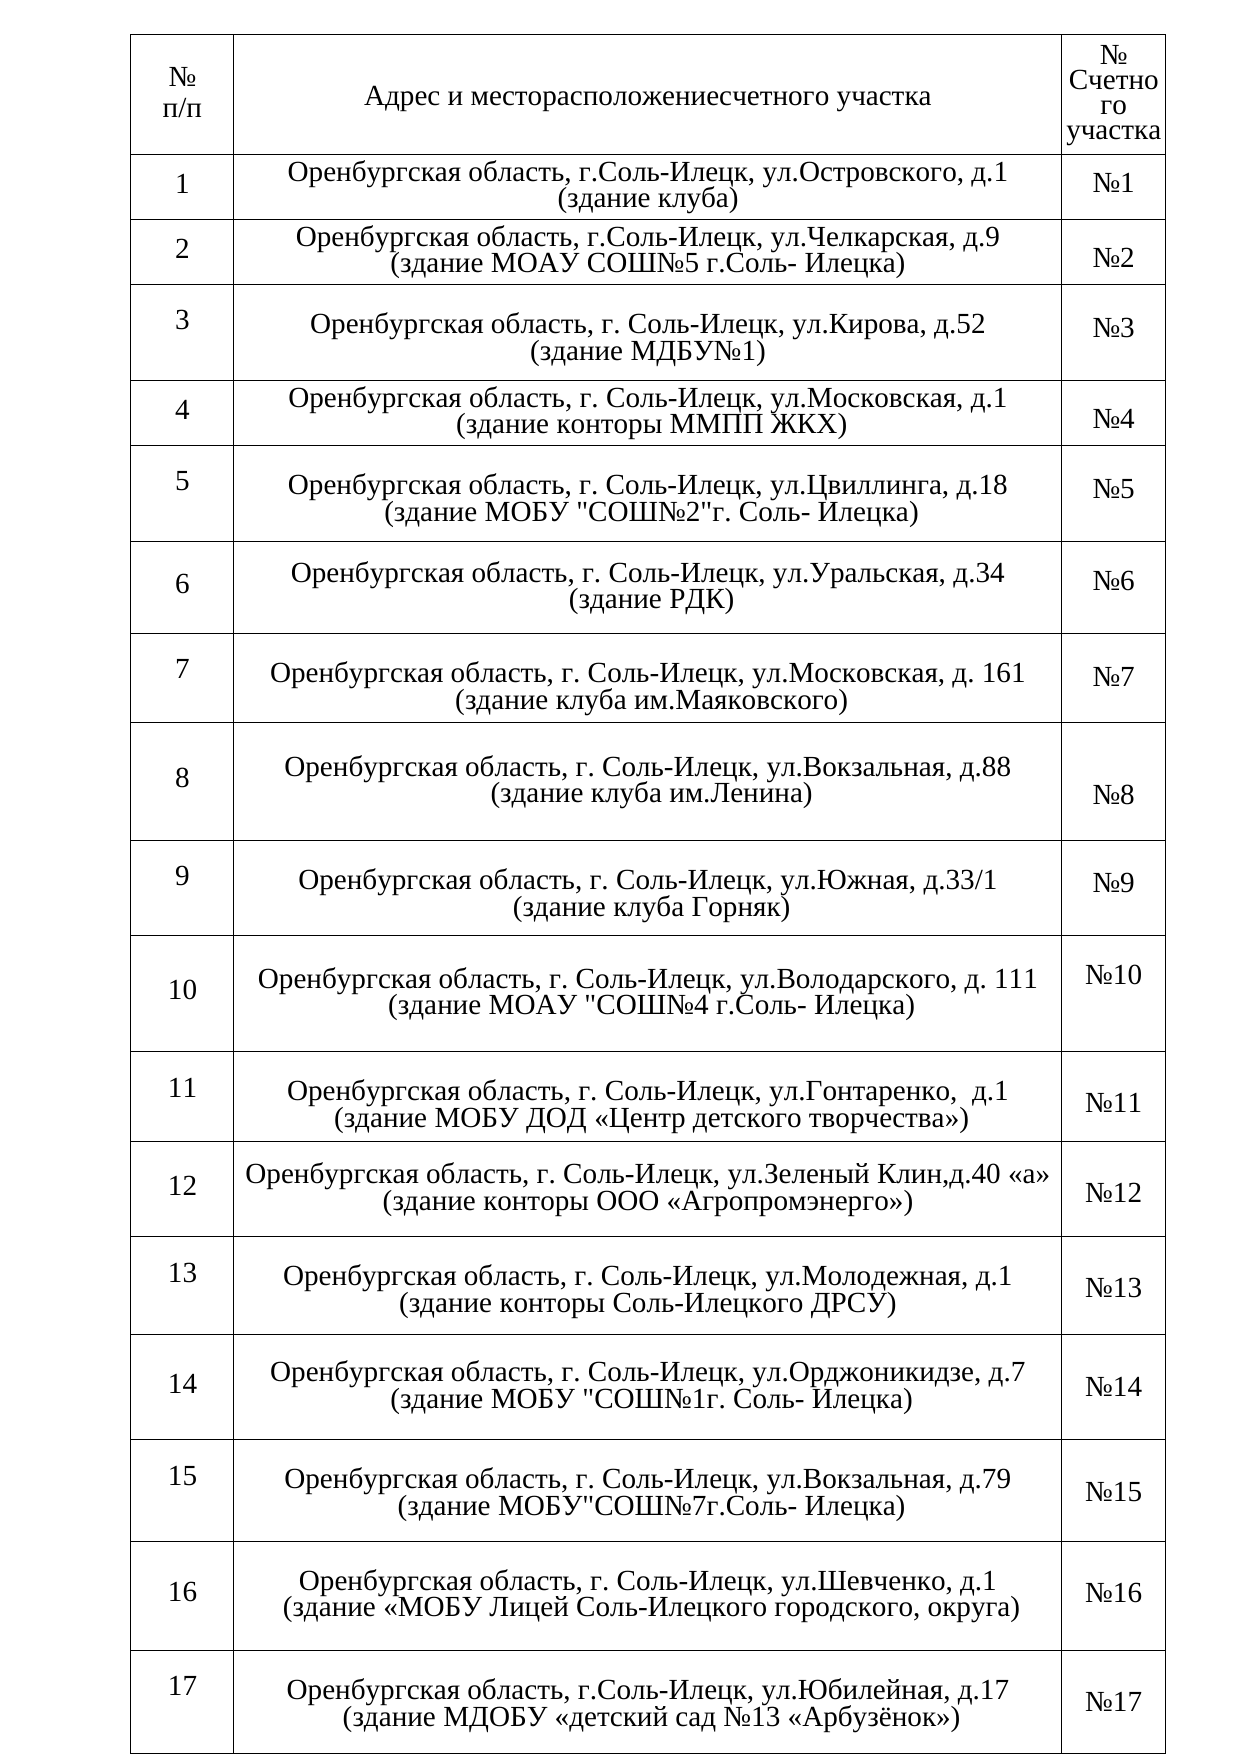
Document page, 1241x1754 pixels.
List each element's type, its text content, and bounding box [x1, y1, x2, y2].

table_cell Оренбургская область, г.Соль-Илецк, ул.Островского, д.1 (здание клуба) [234, 155, 1061, 219]
table_cell №16 [1062, 1542, 1165, 1650]
table_cell 8 [131, 723, 233, 839]
table_cell №15 [1062, 1440, 1165, 1541]
table_cell Оренбургская область, г. Соль-Илецк, ул.Вокзальная, д.88 (здание клуба им.Ленина) [234, 723, 1061, 839]
table_cell 7 [131, 634, 233, 722]
table_cell 13 [131, 1237, 233, 1334]
table_cell 4 [131, 381, 233, 445]
table_cell 10 [131, 936, 233, 1051]
table_cell №6 №5 [1062, 542, 1165, 633]
table_cell Оренбургская область, г. Соль-Илецк, ул.Московская, д. 161 (здание клуба им.Маяковского) [234, 634, 1061, 722]
table_cell 14 [131, 1335, 233, 1439]
table_cell 17 [131, 1651, 233, 1753]
table_cell Оренбургская область, г. Соль-Илецк, ул.Гонтаренко, д.1 (здание МОБУ ДОД «Центр детского творчества») [234, 1052, 1061, 1141]
table_cell 2 [131, 220, 233, 284]
table_cell Оренбургская область, г. Соль-Илецк, ул.Орджоникидзе, д.7 (здание МОБУ "СОШ№1г. Соль- Илецка) [234, 1335, 1061, 1439]
table_cell Оренбургская область, г.Соль-Илецк, ул.Юбилейная, д.17 (здание МДОБУ «детский сад №13 «Арбузёнок») [234, 1651, 1061, 1753]
table_cell 5 [131, 446, 233, 541]
table_header № п/п [131, 35, 233, 154]
table_cell 3 [131, 285, 233, 380]
table_cell Оренбургская область, г. Соль-Илецк, ул.Уральская, д.34 (здание РДК) [234, 542, 1061, 633]
table_cell №9 [1062, 841, 1165, 935]
table_cell №8 [1062, 723, 1165, 839]
table_header № Счетного участка [1062, 35, 1165, 154]
table_cell №7 [1062, 634, 1165, 722]
table_cell №2 [1062, 220, 1165, 284]
table_cell Оренбургская область, г. Соль-Илецк, ул.Вокзальная, д.79 (здание МОБУ"СОШ№7г.Соль- Илецка) [234, 1440, 1061, 1541]
table_cell Оренбургская область, г. Соль-Илецк, ул.Московская, д.1 (здание конторы ММПП ЖКХ) [234, 381, 1061, 445]
table_header Адрес и месторасположениесчетного участка [234, 35, 1061, 154]
table_cell №4 [1062, 381, 1165, 445]
table_cell Оренбургская область, г. Соль-Илецк, ул.Молодежная, д.1 (здание конторы Соль-Илецкого ДРСУ) [234, 1237, 1061, 1334]
table_cell Оренбургская область, г. Соль-Илецк, ул.Южная, д.33/1 (здание клуба Горняк) [234, 841, 1061, 935]
table_cell Оренбургская область, г. Соль-Илецк, ул.Шевченко, д.1 (здание «МОБУ Лицей Соль-Илецкого городского, округа) [234, 1542, 1061, 1650]
table_cell №12 [1062, 1142, 1165, 1236]
table_cell Оренбургская область, г.Соль-Илецк, ул.Челкарская, д.9 (здание МОАУ СОШ№5 г.Соль- Илецка) [234, 220, 1061, 284]
table_cell №10 [1062, 936, 1165, 1051]
table_cell Оренбургская область, г. Соль-Илецк, ул.Цвиллинга, д.18 (здание МОБУ "СОШ№2"г. Соль- Илецка) [234, 446, 1061, 541]
table_cell №5 [1062, 446, 1165, 541]
table_cell 6 [131, 542, 233, 633]
table_cell №17 [1062, 1651, 1165, 1753]
table_cell №14 [1062, 1335, 1165, 1439]
table_cell №3 [1062, 285, 1165, 380]
table_cell 11 [131, 1052, 233, 1141]
table_cell 12 [131, 1142, 233, 1236]
table_cell 16 [131, 1542, 233, 1650]
table_cell №11 [1062, 1052, 1165, 1141]
table_cell 15 [131, 1440, 233, 1541]
table_cell Оренбургская область, г. Соль-Илецк, ул.Зеленый Клин,д.40 «а» (здание конторы ООО «Агропромэнерго») [234, 1142, 1061, 1236]
table_cell Оренбургская область, г. Соль-Илецк, ул.Володарского, д. 111 (здание МОАУ "СОШ№4 г.Соль- Илецка) [234, 936, 1061, 1051]
table_cell Оренбургская область, г. Соль-Илецк, ул.Кирова, д.52 (здание МДБУ№1) [234, 285, 1061, 380]
table_cell №13 [1062, 1237, 1165, 1334]
table_cell 9 [131, 841, 233, 935]
table_cell 1 [131, 155, 233, 219]
table_cell №1 [1062, 155, 1165, 219]
